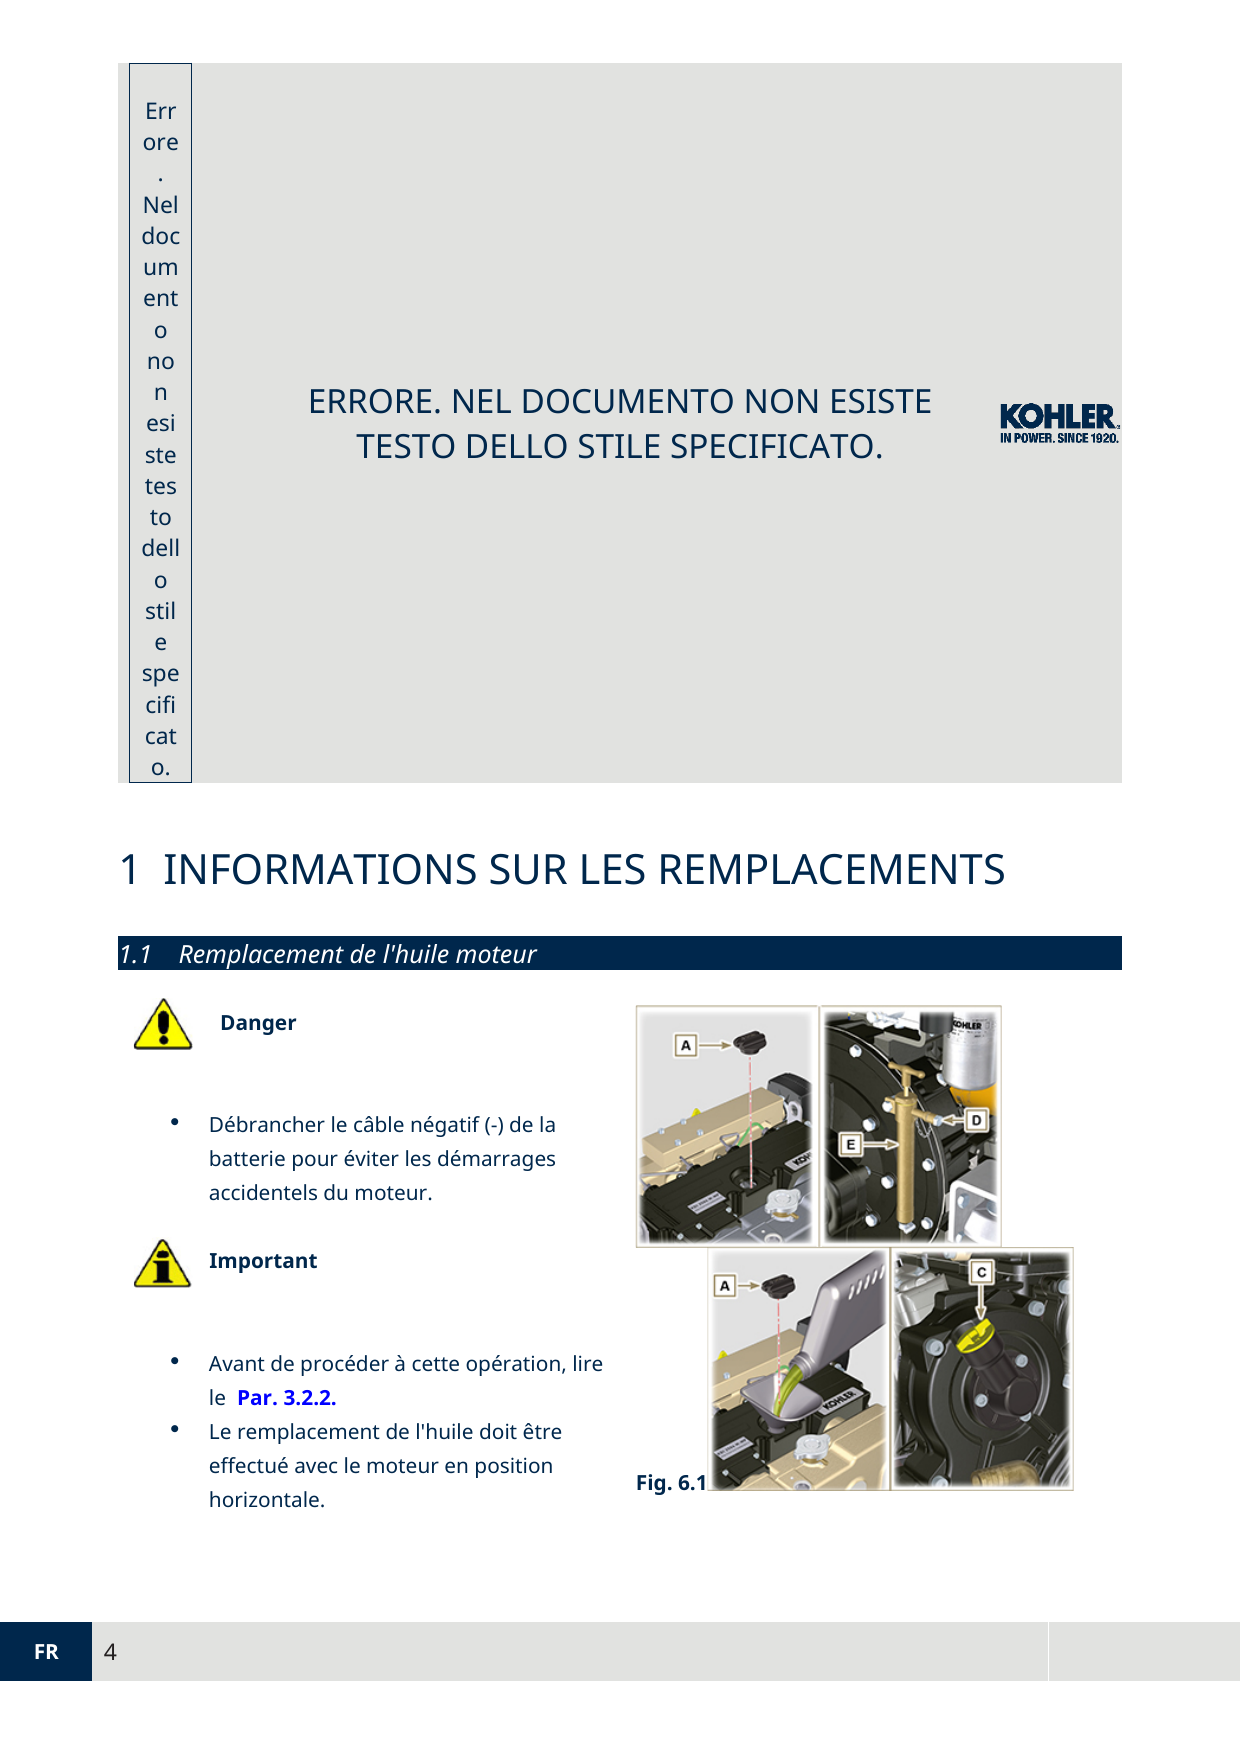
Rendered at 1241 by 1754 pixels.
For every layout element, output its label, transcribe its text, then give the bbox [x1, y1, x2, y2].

table_header Fig. 6.1 Fig. 6.2 Fig. 6.3 [620, 990, 1122, 1569]
picture [133, 1237, 193, 1288]
picture [1000, 403, 1121, 443]
subtitle Remplacement de l'huile moteur [118, 936, 1122, 970]
subtitle Informations sur les remplacements [118, 840, 1122, 896]
picture [133, 998, 193, 1050]
picture [635, 1005, 1074, 1491]
table_header Danger Débrancher le câble négatif (-) de la batterie pour éviter les démarrages accidentels du moteur. Important Avant de procéder à cette opération, lire le Par. 3.2.2. Le remplacement de l'huile doit être effectué avec le moteur en position horizontale. REMARQUE: Effectuer cette opération avec le moteur chaud pour avoir une meilleure fluidité de l'huile et pour obtenir une évacuation complète des impuretés contenues dans celle-ci. Dévisser le bouchon de ravitaillement de l’huile A . Extraire la jauge de niveau d’huile B ( Fig. 6.3 ). Déposer le bouchon D de vidange de l'huile de la pompe E . Actionner la pompe E et vidanger l'huile se trouvant dans le moteur. Vider l’huile dans un récipient approprié (pour l'élimination de l'huile usée, se référer au Par. 6.9 ). Visser le bouchon de vidange D (couple de serrage de 10 Nm ). Realice las operaciones indicadas en el Par. 6.2 . Ravitailler avec de l’huile du type prescrits ( Tab. 2.1 et Tab. 2.2 ). Si le bouchon A n’est pas accessible, utiliser le bouchon de ravitaillement d’huile C . Introduire et retirer la jauge de niveau d’huile B pour contrôler le niveau. Remplir si le niveau n’est pas proche de MAX . Une fois l’opération terminée, réintroduire correctement la jauge de niveau d’huile B . Visser le bouchon A ou C . Important Ne pas dépasser le niveau MAX. Ne pas faire fonctionner le moteur si le niveau d’huile est en-dessous du MIN. [118, 990, 620, 1569]
